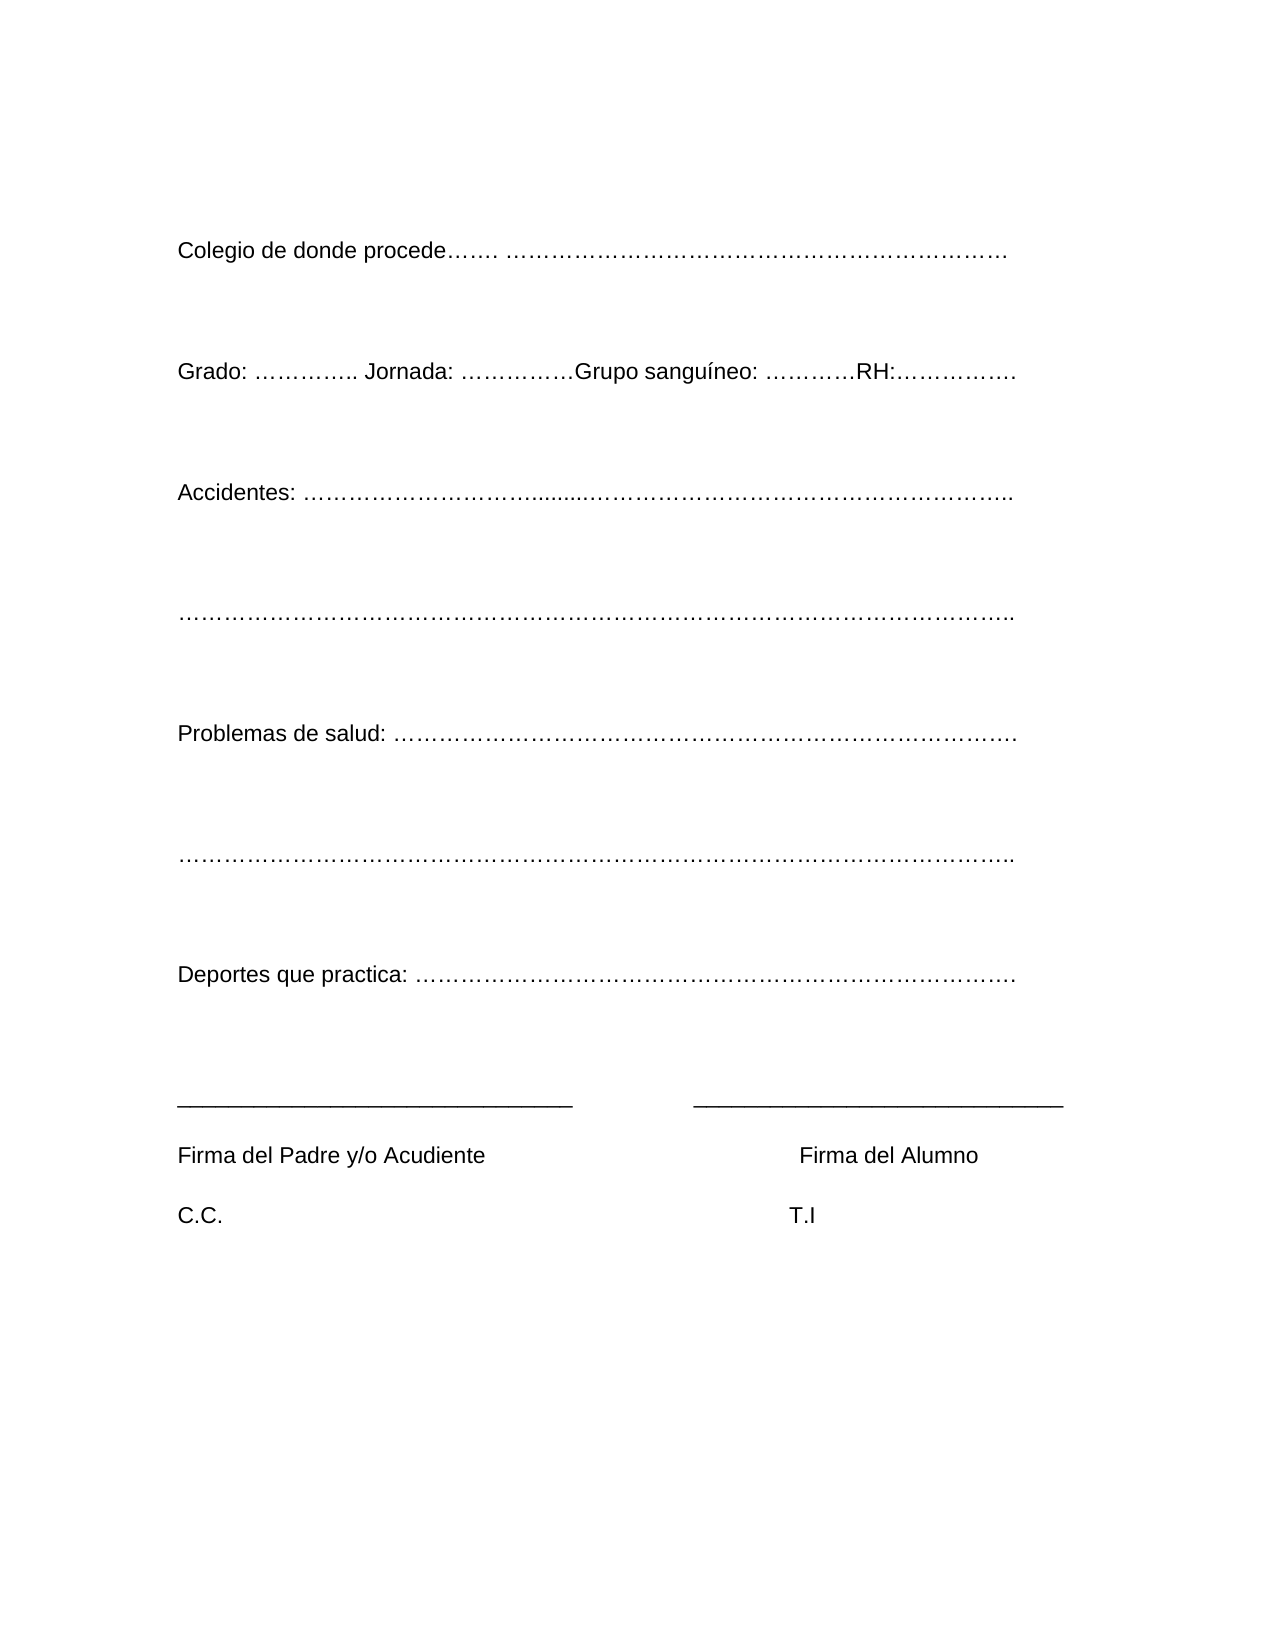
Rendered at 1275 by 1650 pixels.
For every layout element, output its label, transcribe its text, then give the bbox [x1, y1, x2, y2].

text Grado: ………….. Jornada: ……………Grupo sanguíneo: …………RH:……………. [177, 358, 1157, 384]
text Colegio de donde procede……. ………………………………………………………… [177, 237, 1157, 264]
text ……………………………………………………………………………………………….. [177, 599, 1157, 626]
text Problemas de salud: ………………………………………………………………………. [177, 720, 1157, 746]
text _______________________________ _____________________________ [177, 1082, 1157, 1108]
text Accidentes: ………………………….........……………………………………………….. [177, 479, 1157, 505]
text Deportes que practica: ……………………………………………………………………. [177, 961, 1157, 988]
text ……………………………………………………………………………………………….. [177, 841, 1157, 867]
text C.C. T.I [177, 1202, 1157, 1229]
text Firma del Padre y/o Acudiente Firma del Alumno [177, 1142, 1157, 1168]
